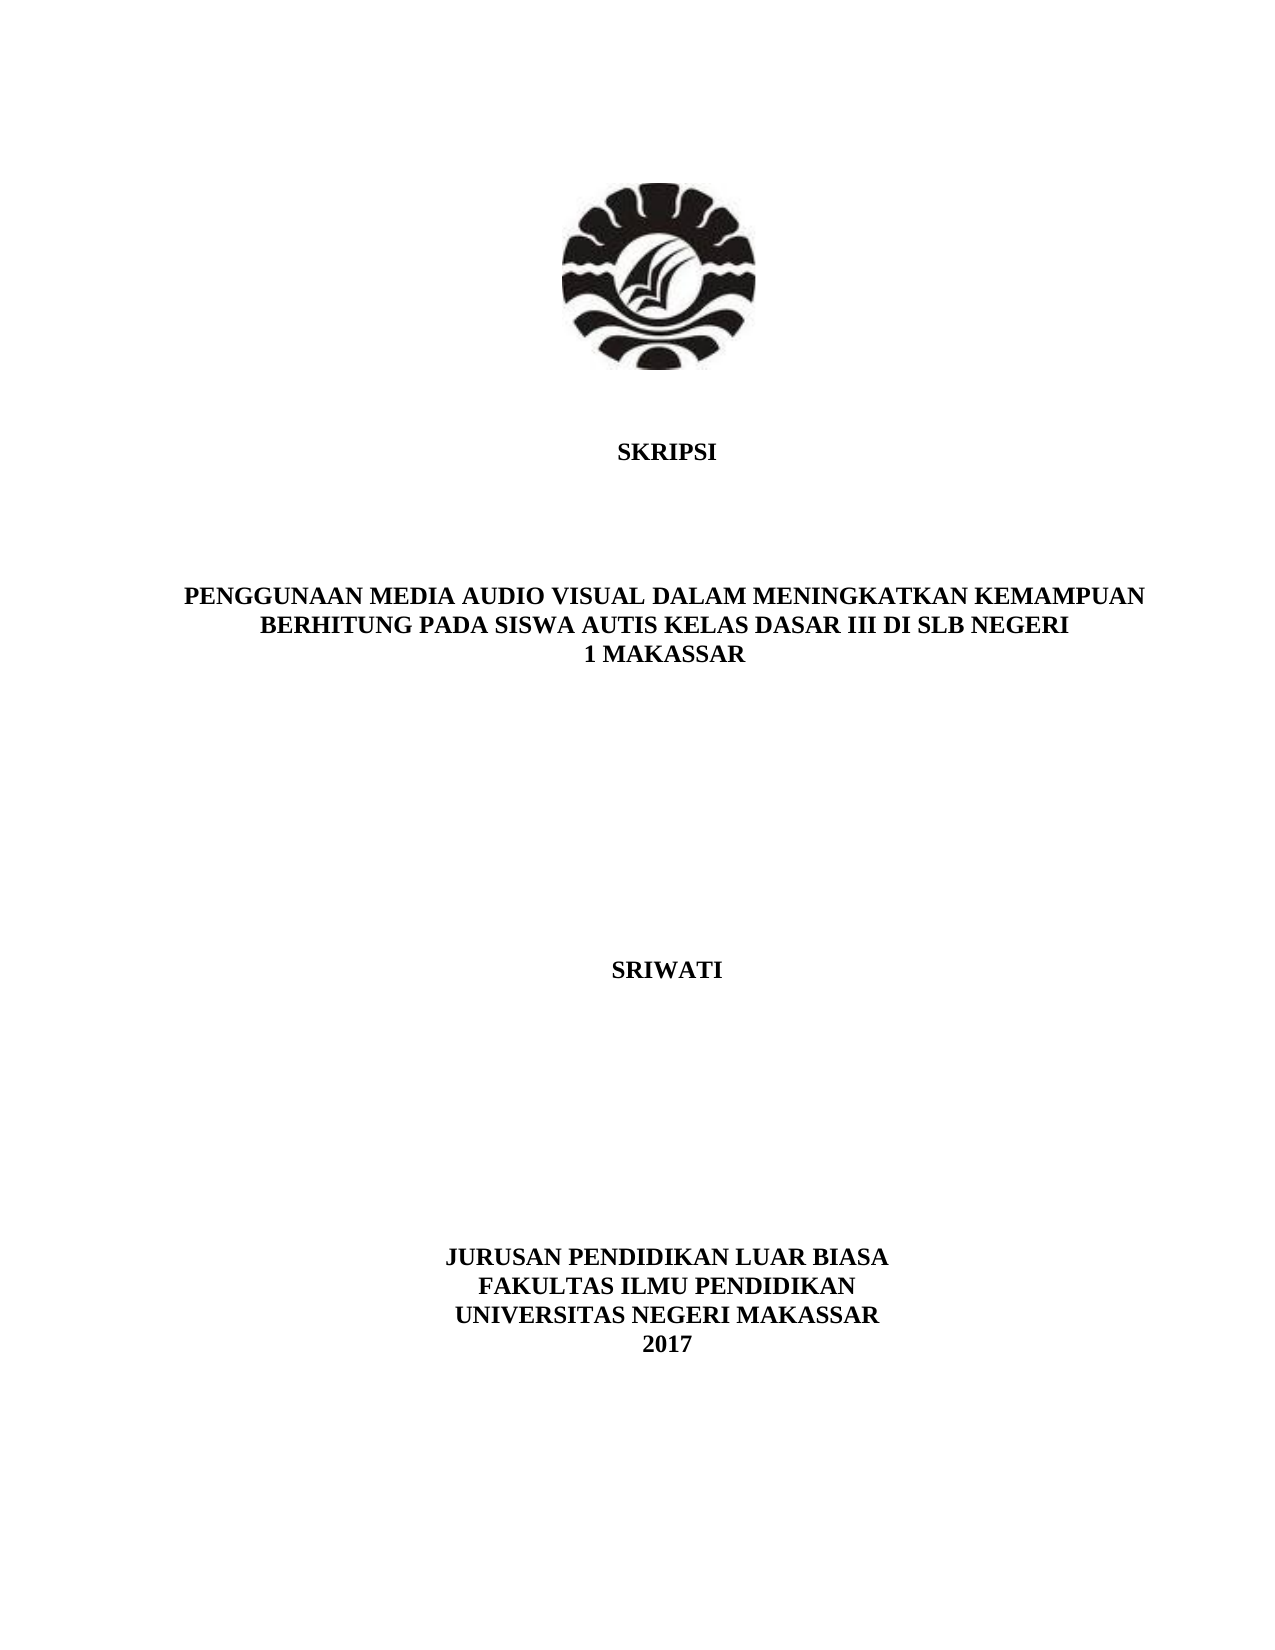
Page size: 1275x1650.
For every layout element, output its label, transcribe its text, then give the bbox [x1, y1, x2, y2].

text FAKULTAS ILMU PENDIDIKAN [236, 1271, 1098, 1300]
text SRIWATI [236, 955, 1098, 1012]
text SKRIPSI [236, 437, 1098, 466]
text PENGGUNAAN MEDIA AUDIO VISUAL DALAM MENINGKATKAN KEMAMPUAN BERHITUNG PADA SISWA AUTIS KELAS DASAR III DI SLB NEGERI [177, 581, 1152, 639]
text JURUSAN PENDIDIKAN LUAR BIASA [236, 1242, 1098, 1271]
text 1 MAKASSAR [177, 639, 1152, 667]
picture [562, 183, 756, 370]
text UNIVERSITAS NEGERI MAKASSAR [236, 1300, 1098, 1329]
text 2017 [236, 1329, 1098, 1357]
